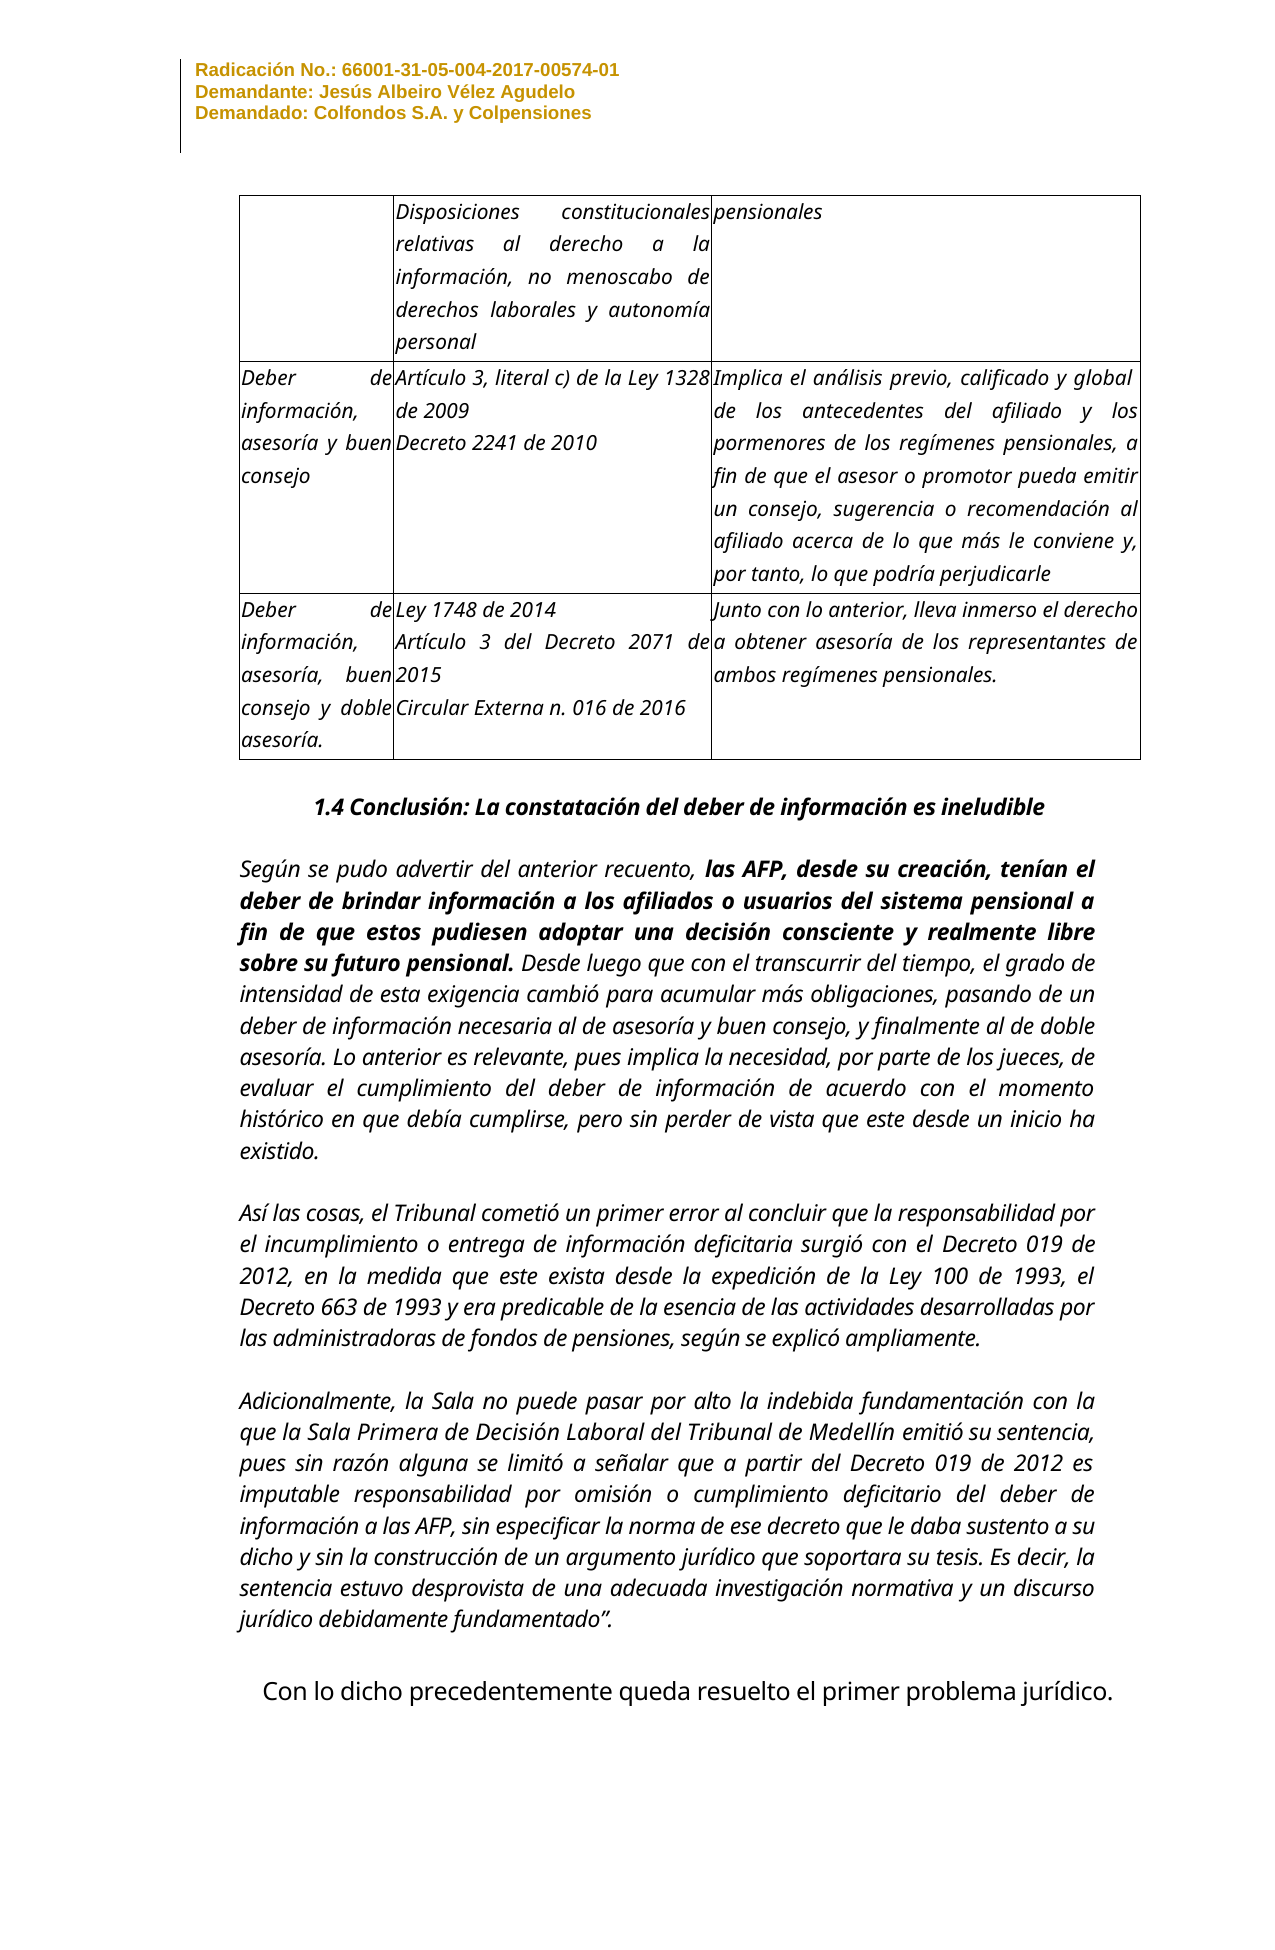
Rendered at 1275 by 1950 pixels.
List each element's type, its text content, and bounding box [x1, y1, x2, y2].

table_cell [394, 196, 711, 361]
text 1.4 Conclusión: La constatación del deber de información es ineludible [239, 791, 1095, 822]
text Así las cosas, el Tribunal cometió un primer error al concluir que la responsabilidad por el incumplimiento o entrega de información deficitaria surgió con el Decreto 019 de 2012, en la medida que este exista desde la expedición de la Ley 100 de 1993, el Decreto 663 de 1993 y era predicable de la esencia de las actividades desarrolladas por las administradoras de fondos de pensiones, según se explicó ampliamente. [239, 1197, 1095, 1353]
table_cell Deber de información, asesoría y buen consejo [240, 362, 393, 593]
text Adicionalmente, la Sala no puede pasar por alto la indebida fundamentación con la que la Sala Primera de Decisión Laboral del Tribunal de Medellín emitió su sentencia, pues sin razón alguna se limitó a señalar que a partir del Decreto 019 de 2012 es imputable responsabilidad por omisión o cumplimiento deficitario del deber de información a las AFP, sin especificar la norma de ese decreto que le daba sustento a su dicho y sin la construcción de un argumento jurídico que soportara su tesis. Es decir, la sentencia estuvo desprovista de una adecuada investigación normativa y un discurso jurídico debidamente fundamentado”. [239, 1385, 1095, 1635]
table_cell Ley 1748 de 2014 Artículo 3 del Decreto 2071 de 2015 Circular Externa n. 016 de 2016 [394, 594, 711, 759]
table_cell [240, 196, 393, 361]
table_cell Junto con lo anterior, lleva inmerso el derecho a obtener asesoría de los representantes de ambos regímenes pensionales. [712, 594, 1140, 759]
table_cell Artículo 3, literal c) de la Ley 1328 de 2009 Decreto 2241 de 2010 [394, 362, 711, 593]
text Según se pudo advertir del anterior recuento, las AFP, desde su creación, tenían el deber de brindar información a los afiliados o usuarios del sistema pensional a fin de que estos pudiesen adoptar una decisión consciente y realmente libre sobre su futuro pensional. Desde luego que con el transcurrir del tiempo, el grado de intensidad de esta exigencia cambió para acumular más obligaciones, pasando de un deber de información necesaria al de asesoría y buen consejo, y finalmente al de doble asesoría. Lo anterior es relevante, pues implica la necesidad, por parte de los jueces, de evaluar el cumplimiento del deber de información de acuerdo con el momento histórico en que debía cumplirse, pero sin perder de vista que este desde un inicio ha existido. [239, 853, 1095, 1166]
table_cell Implica el análisis previo, calificado y global de los antecedentes del afiliado y los pormenores de los regímenes pensionales, a fin de que el asesor o promotor pueda emitir un consejo, sugerencia o recomendación al afiliado acerca de lo que más le conviene y, por tanto, lo que podría perjudicarle [712, 362, 1140, 593]
text Con lo dicho precedentemente queda resuelto el primer problema jurídico. [195, 1674, 1139, 1708]
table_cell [712, 196, 1140, 361]
table_cell Deber de información, asesoría, buen consejo y doble asesoría. [240, 594, 393, 759]
